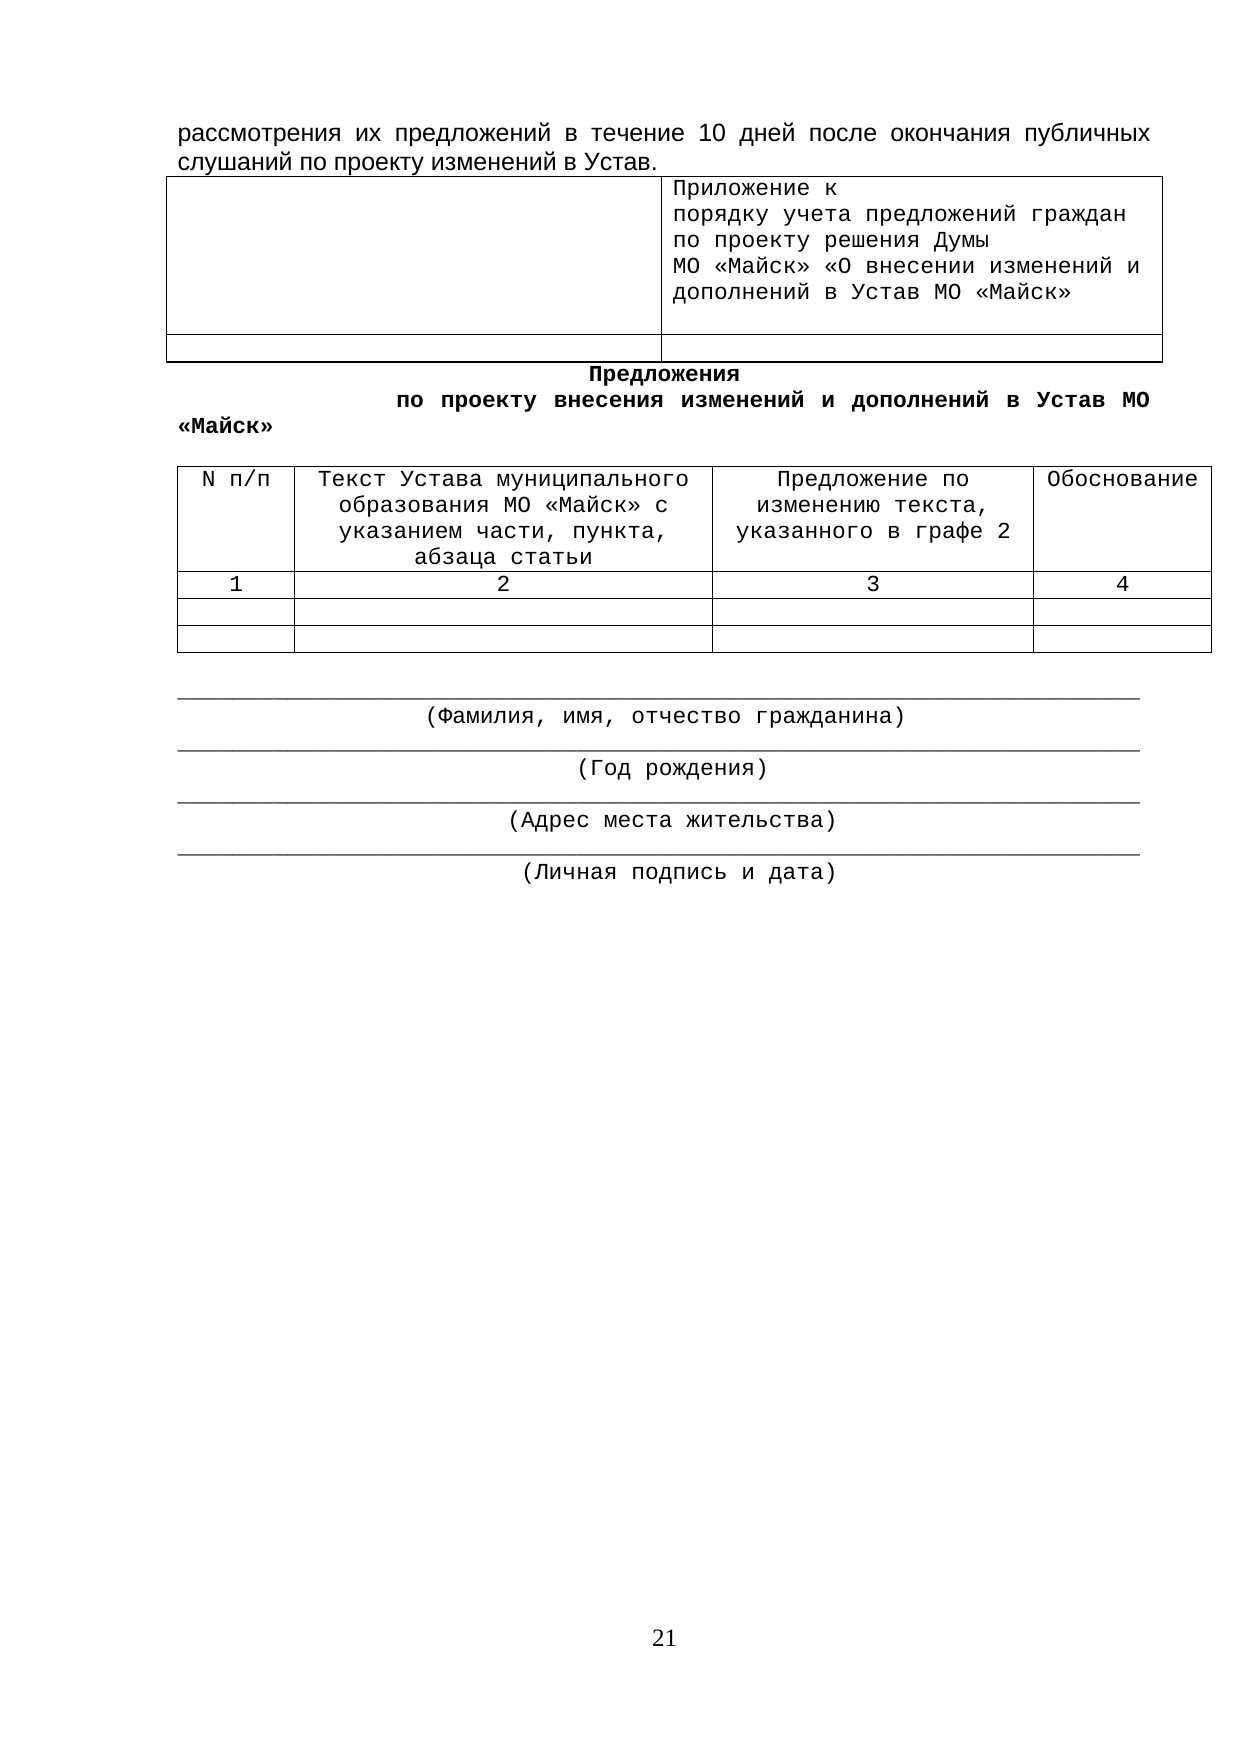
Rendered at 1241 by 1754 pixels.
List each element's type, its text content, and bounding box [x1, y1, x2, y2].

text ______________________________________________________________________ [177, 783, 1152, 808]
table_header [167, 177, 661, 334]
table_header Обоснование [1034, 467, 1211, 571]
table_cell [167, 335, 661, 361]
table_cell 4 [1034, 572, 1211, 598]
text по проекту внесения изменений и дополнений в Устав МО «Майск» [177, 388, 1152, 440]
table_header Текст Устава муниципального образования МО «Майск» с указанием части, пункта, абзаца статьи [295, 467, 712, 571]
table_cell [713, 626, 1033, 652]
table_header Приложение к порядку учета предложений граждан по проекту решения Думы МО «Майск» «О внесении изменений и дополнений в Устав МО «Майск» [662, 177, 1162, 334]
text (Фамилия, имя, отчество гражданина) [177, 705, 1152, 731]
table_header N п/п [178, 467, 294, 571]
table_cell [295, 626, 712, 652]
table_cell 3 [713, 572, 1033, 598]
text (Год рождения) [177, 757, 1152, 783]
table_cell [178, 626, 294, 652]
table_cell [713, 599, 1033, 625]
table_cell [178, 599, 294, 625]
text ______________________________________________________________________ [177, 834, 1152, 860]
table_cell 2 [295, 572, 712, 598]
table_cell [1034, 626, 1211, 652]
table_cell 1 [178, 572, 294, 598]
table_header Предложение по изменению текста, указанного в графе 2 [713, 467, 1033, 571]
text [177, 118, 1152, 176]
text Предложения [177, 363, 1152, 388]
text (Личная подпись и дата) [177, 860, 1152, 886]
text ______________________________________________________________________ [177, 679, 1152, 705]
table_cell [295, 599, 712, 625]
text (Адрес места жительства) [177, 808, 1152, 834]
text ______________________________________________________________________ [177, 731, 1152, 757]
table_cell [662, 335, 1162, 361]
table_cell [1034, 599, 1211, 625]
